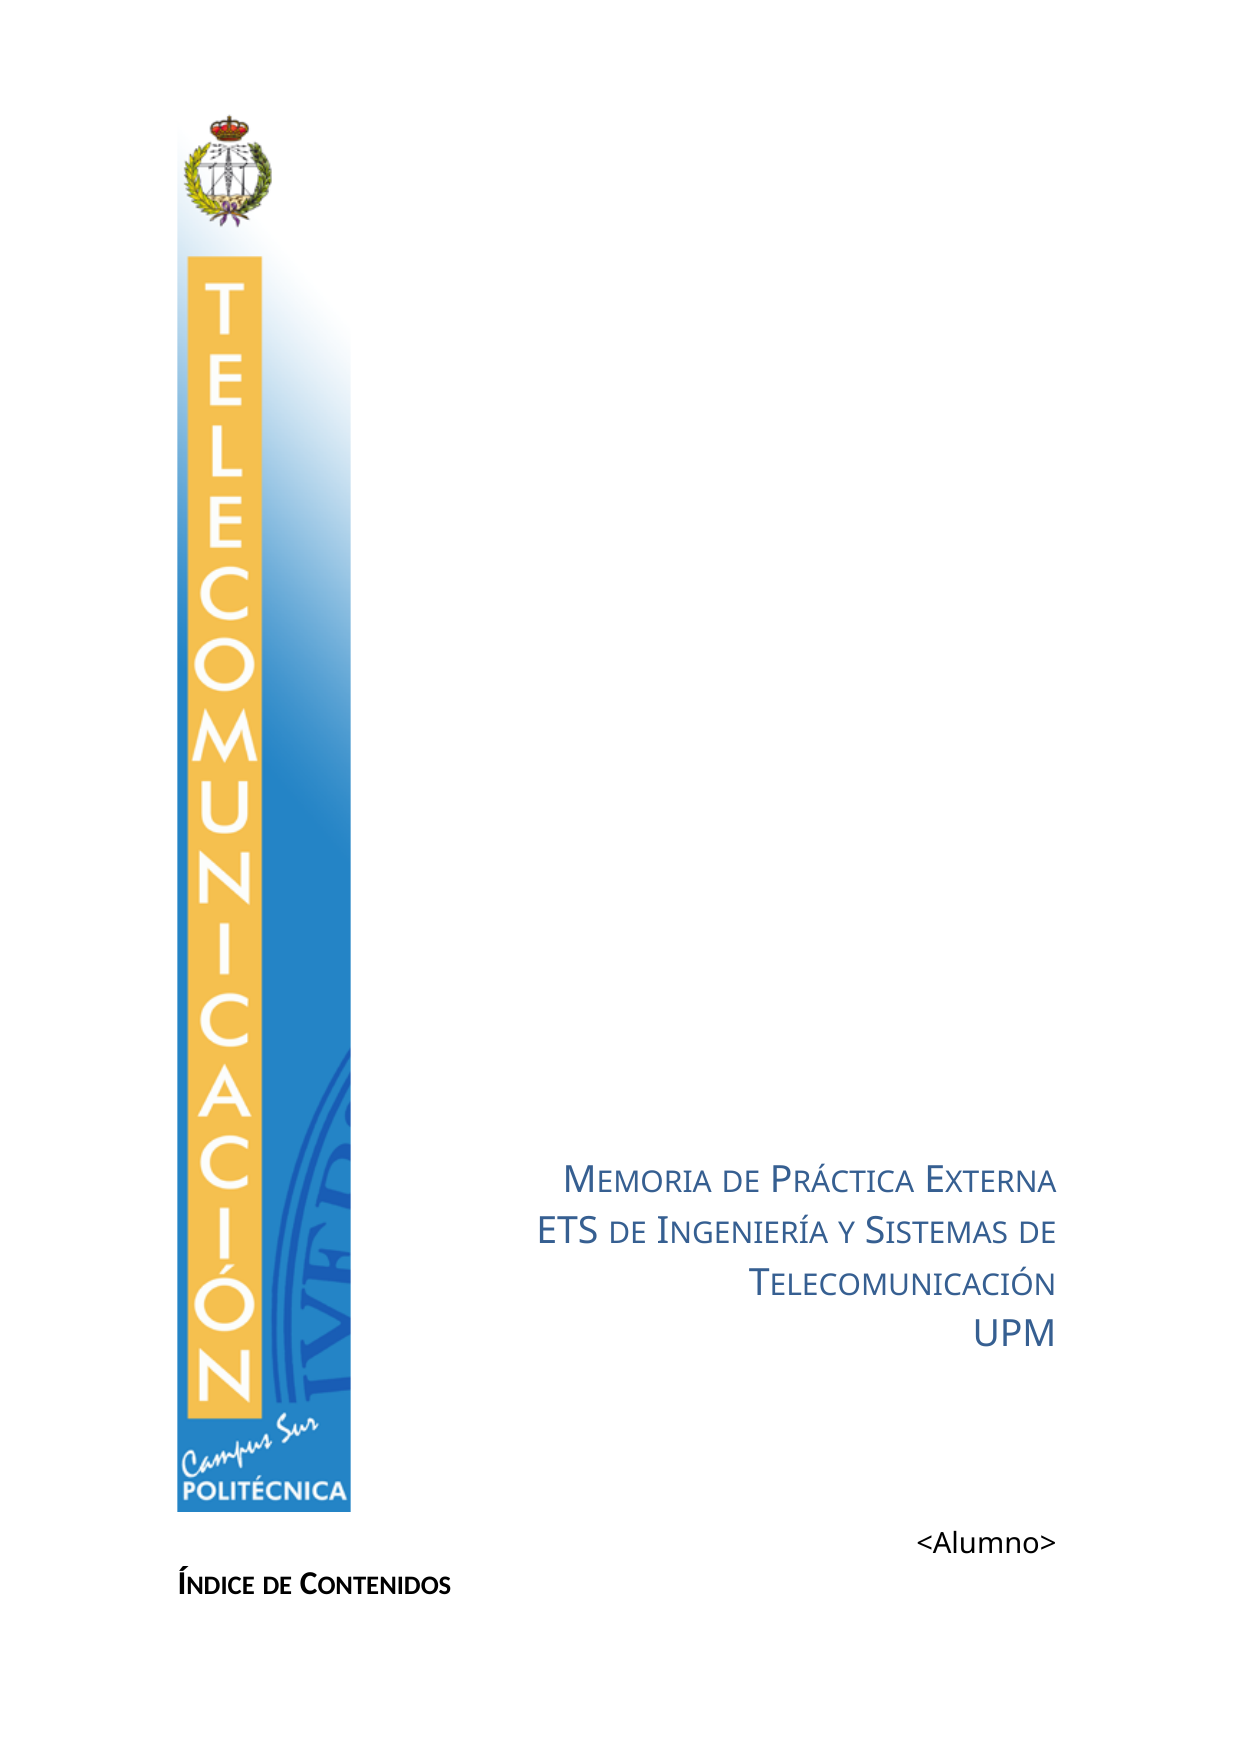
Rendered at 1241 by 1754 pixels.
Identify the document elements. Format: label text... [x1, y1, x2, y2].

table_header Memoria de Práctica Externa ETS de Ingeniería y Sistemas de Telecomunicación UPM <Alumno> [369, 81, 1068, 1562]
text Índice de Contenidos [177, 340, 1092, 1603]
picture [177, 80, 351, 1512]
table_header [166, 81, 369, 1562]
